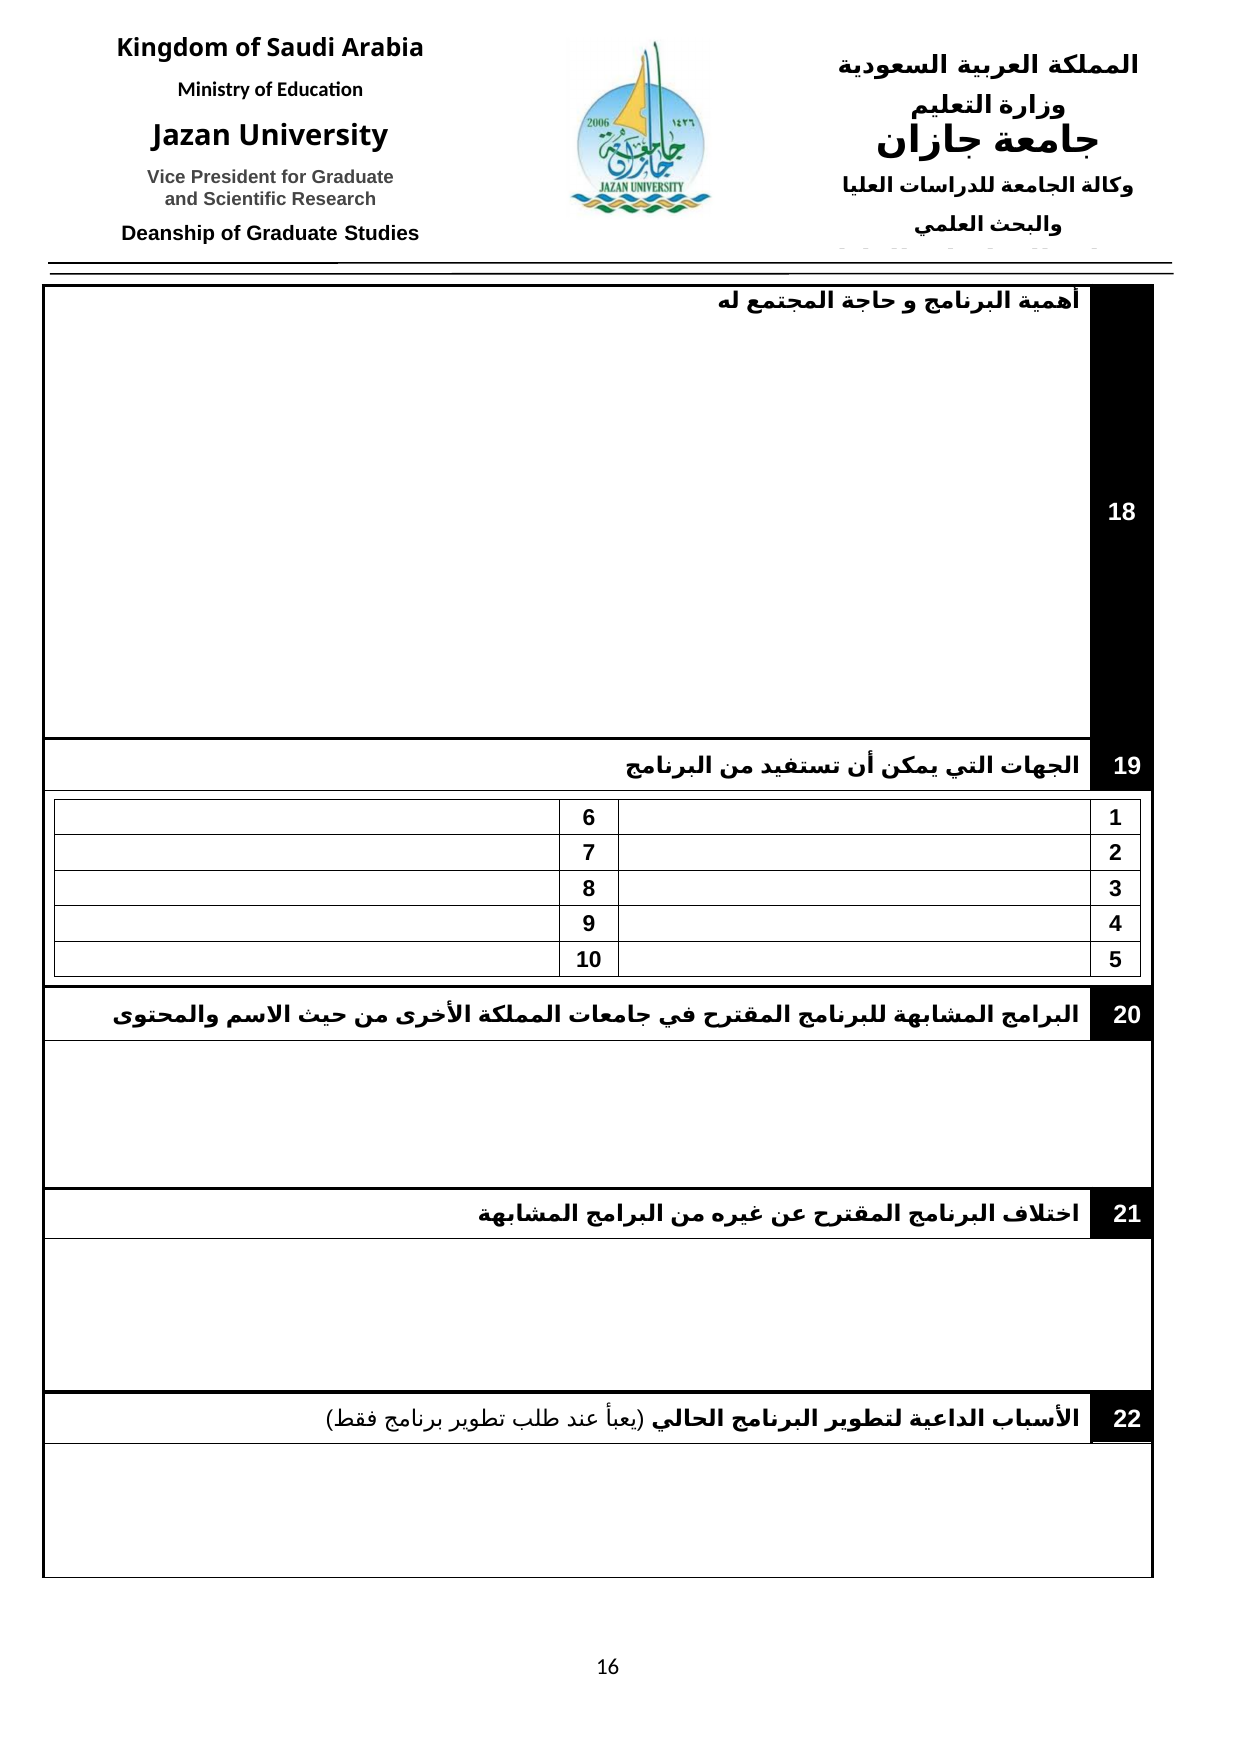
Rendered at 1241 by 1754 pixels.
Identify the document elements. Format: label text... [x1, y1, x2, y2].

table_cell البرامج المشابهة للبرنامج المقترح في جامعات المملكة الأخرى من حيث الاسم والمحتوى [45, 988, 1090, 1040]
table_cell 20 [1093, 988, 1151, 1040]
table_cell [45, 1444, 1151, 1577]
table_cell [45, 1041, 1151, 1187]
table_cell 22 [1093, 1394, 1151, 1442]
table_cell 18 [1093, 287, 1151, 737]
table_cell [45, 791, 1151, 985]
table_cell 19 [1093, 740, 1151, 790]
table_cell أهمية البرنامج و حاجة المجتمع له [45, 287, 1090, 737]
picture [571, 41, 709, 215]
table_cell اختلاف البرنامج المقترح عن غيره من البرامج المشابهة [45, 1190, 1090, 1238]
table_cell الجهات التي يمكن أن تستفيد من البرنامج [45, 740, 1090, 790]
table_cell 21 [1093, 1190, 1151, 1238]
table_cell [45, 1239, 1151, 1390]
table_cell الأسباب الداعية لتطوير البرنامج الحالي (يعبأ عند طلب تطوير برنامج فقط) [45, 1394, 1090, 1442]
